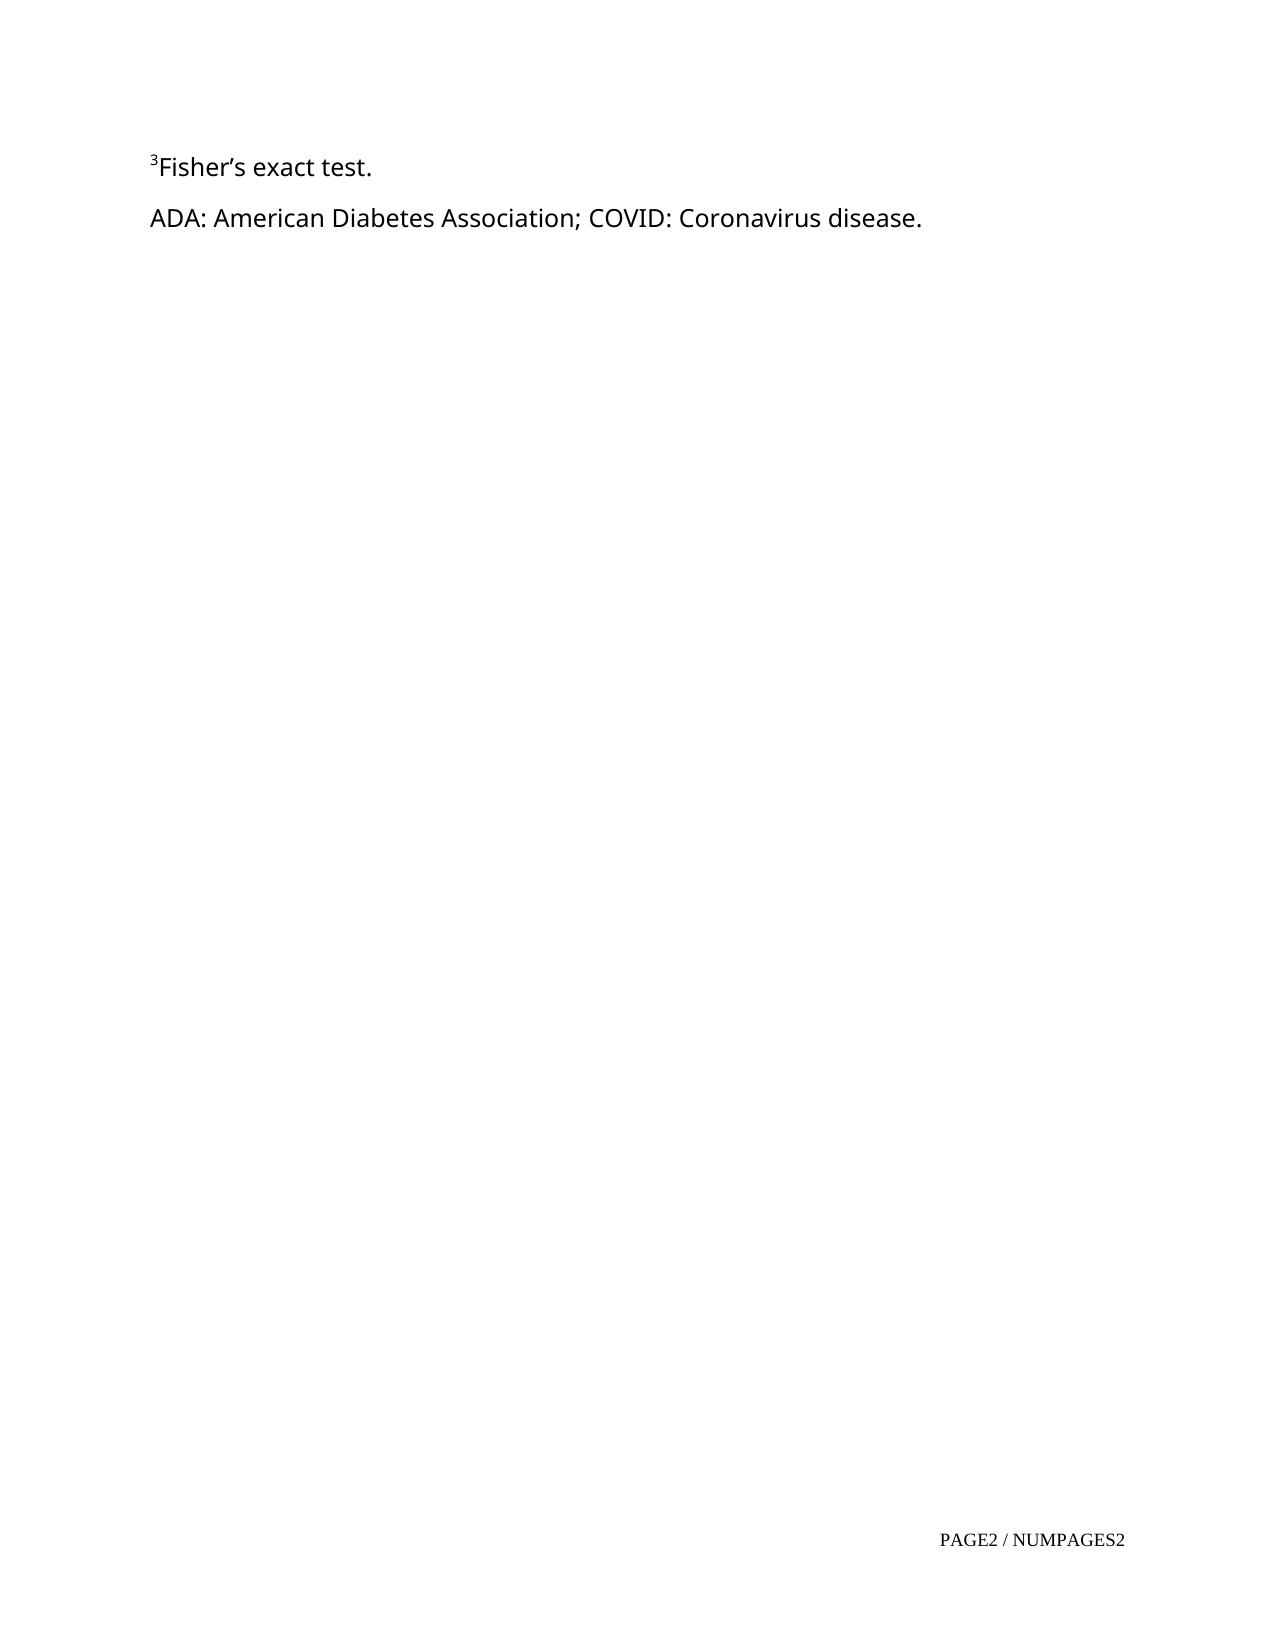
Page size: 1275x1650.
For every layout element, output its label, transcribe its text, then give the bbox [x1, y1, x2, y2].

text ADA: American Diabetes Association; COVID: Coronavirus disease. [150, 201, 1125, 235]
text 3Fisher’s exact test. [150, 150, 1125, 184]
